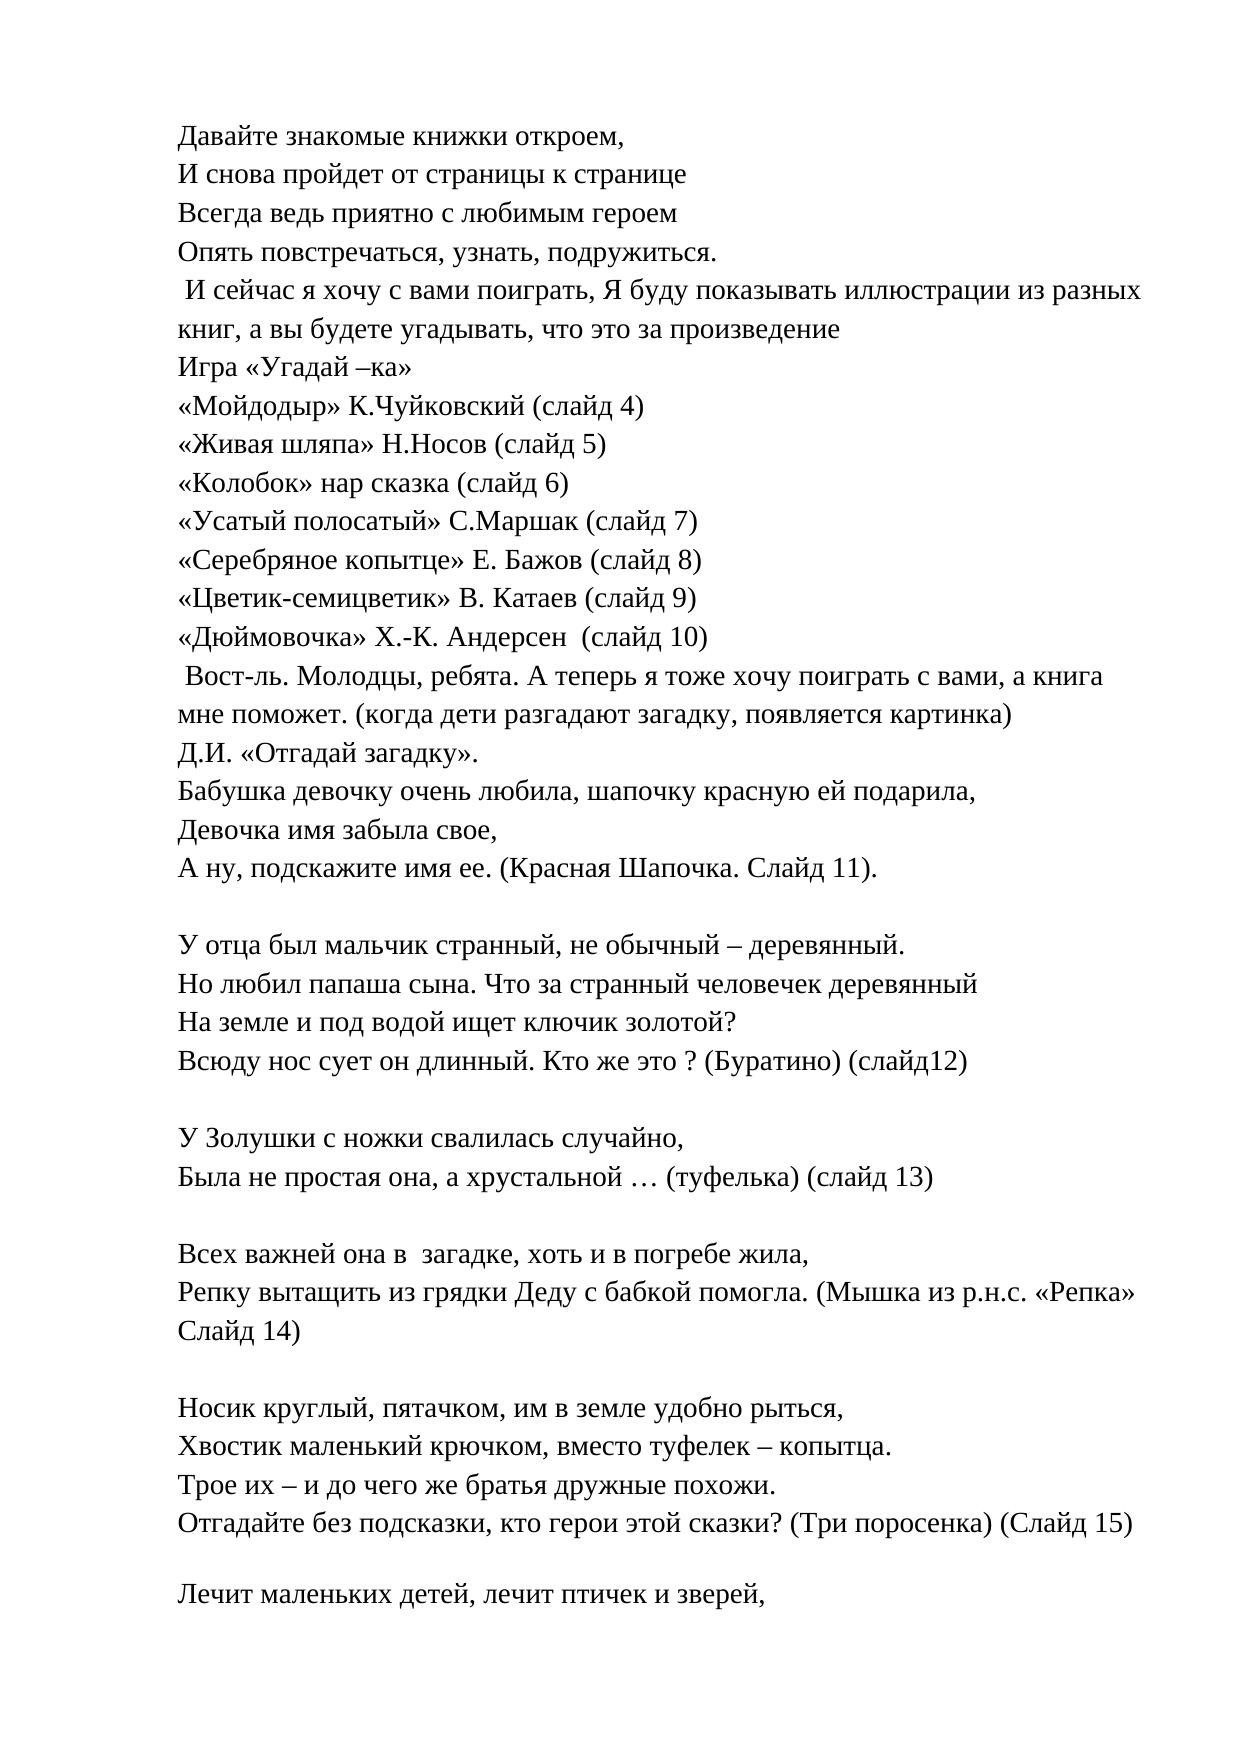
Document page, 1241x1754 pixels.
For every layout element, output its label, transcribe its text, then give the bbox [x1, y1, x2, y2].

text И сейчас я хочу с вами поиграть, Я буду показывать иллюстрации из разных книг, а вы будете угадывать, что это за произведение [177, 272, 1152, 344]
text Репку вытащить из грядки Деду с бабкой помогла. (Мышка из р.н.с. «Репка» Слайд 14) [177, 1274, 1152, 1346]
text «Колобок» нар сказка (слайд 6) [177, 465, 1152, 498]
text Отгадайте без подсказки, кто герои этой сказки? (Три поросенка) (Слайд 15) [177, 1506, 1152, 1539]
text У отца был мальчик странный, не обычный – деревянный. [177, 927, 1152, 961]
text «Мойдодыр» К.Чуйковский (слайд 4) [177, 388, 1152, 421]
text У Золушки с ножки свалилась случайно, [177, 1120, 1152, 1154]
text «Живая шляпа» Н.Носов (слайд 5) [177, 426, 1152, 460]
text Трое их – и до чего же братья дружные похожи. [177, 1467, 1152, 1501]
text Опять повстречаться, узнать, подружиться. [177, 234, 1152, 267]
text Всегда ведь приятно с любимым героем [177, 195, 1152, 229]
text Игра «Угадай –ка» [177, 349, 1152, 383]
text Девочка имя забыла свое, [177, 812, 1152, 845]
text Всюду нос сует он длинный. Кто же это ? (Буратино) (слайд12) [177, 1043, 1152, 1077]
text А ну, подскажите имя ее. (Красная Шапочка. Слайд 11). [177, 850, 1152, 884]
text На земле и под водой ищет ключик золотой? [177, 1004, 1152, 1038]
text Бабушка девочку очень любила, шапочку красную ей подарила, [177, 773, 1152, 807]
text «Усатый полосатый» С.Маршак (слайд 7) [177, 503, 1152, 537]
text «Серебряное копытце» Е. Бажов (слайд 8) [177, 542, 1152, 576]
text Всех важней она в загадке, хоть и в погребе жила, [177, 1236, 1152, 1269]
text Носик круглый, пятачком, им в земле удобно рыться, [177, 1390, 1152, 1423]
text Хвостик маленький крючком, вместо туфелек – копытца. [177, 1428, 1152, 1462]
text Но любил папаша сына. Что за странный человечек деревянный [177, 966, 1152, 999]
text Вост-ль. Молодцы, ребята. А теперь я тоже хочу поиграть с вами, а книга мне поможет. (когда дети разгадают загадку, появляется картинка) [177, 658, 1152, 730]
text Давайте знакомые книжки откроем, И снова пройдет от страницы к странице [177, 118, 1152, 190]
text «Дюймовочка» Х.-К. Андерсен (слайд 10) [177, 619, 1152, 653]
text Лечит маленьких детей, лечит птичек и зверей, [177, 1576, 1152, 1610]
text Была не простая она, а хрустальной … (туфелька) (слайд 13) [177, 1159, 1152, 1192]
text Д.И. «Отгадай загадку». [177, 735, 1152, 768]
text «Цветик-семицветик» В. Катаев (слайд 9) [177, 581, 1152, 614]
